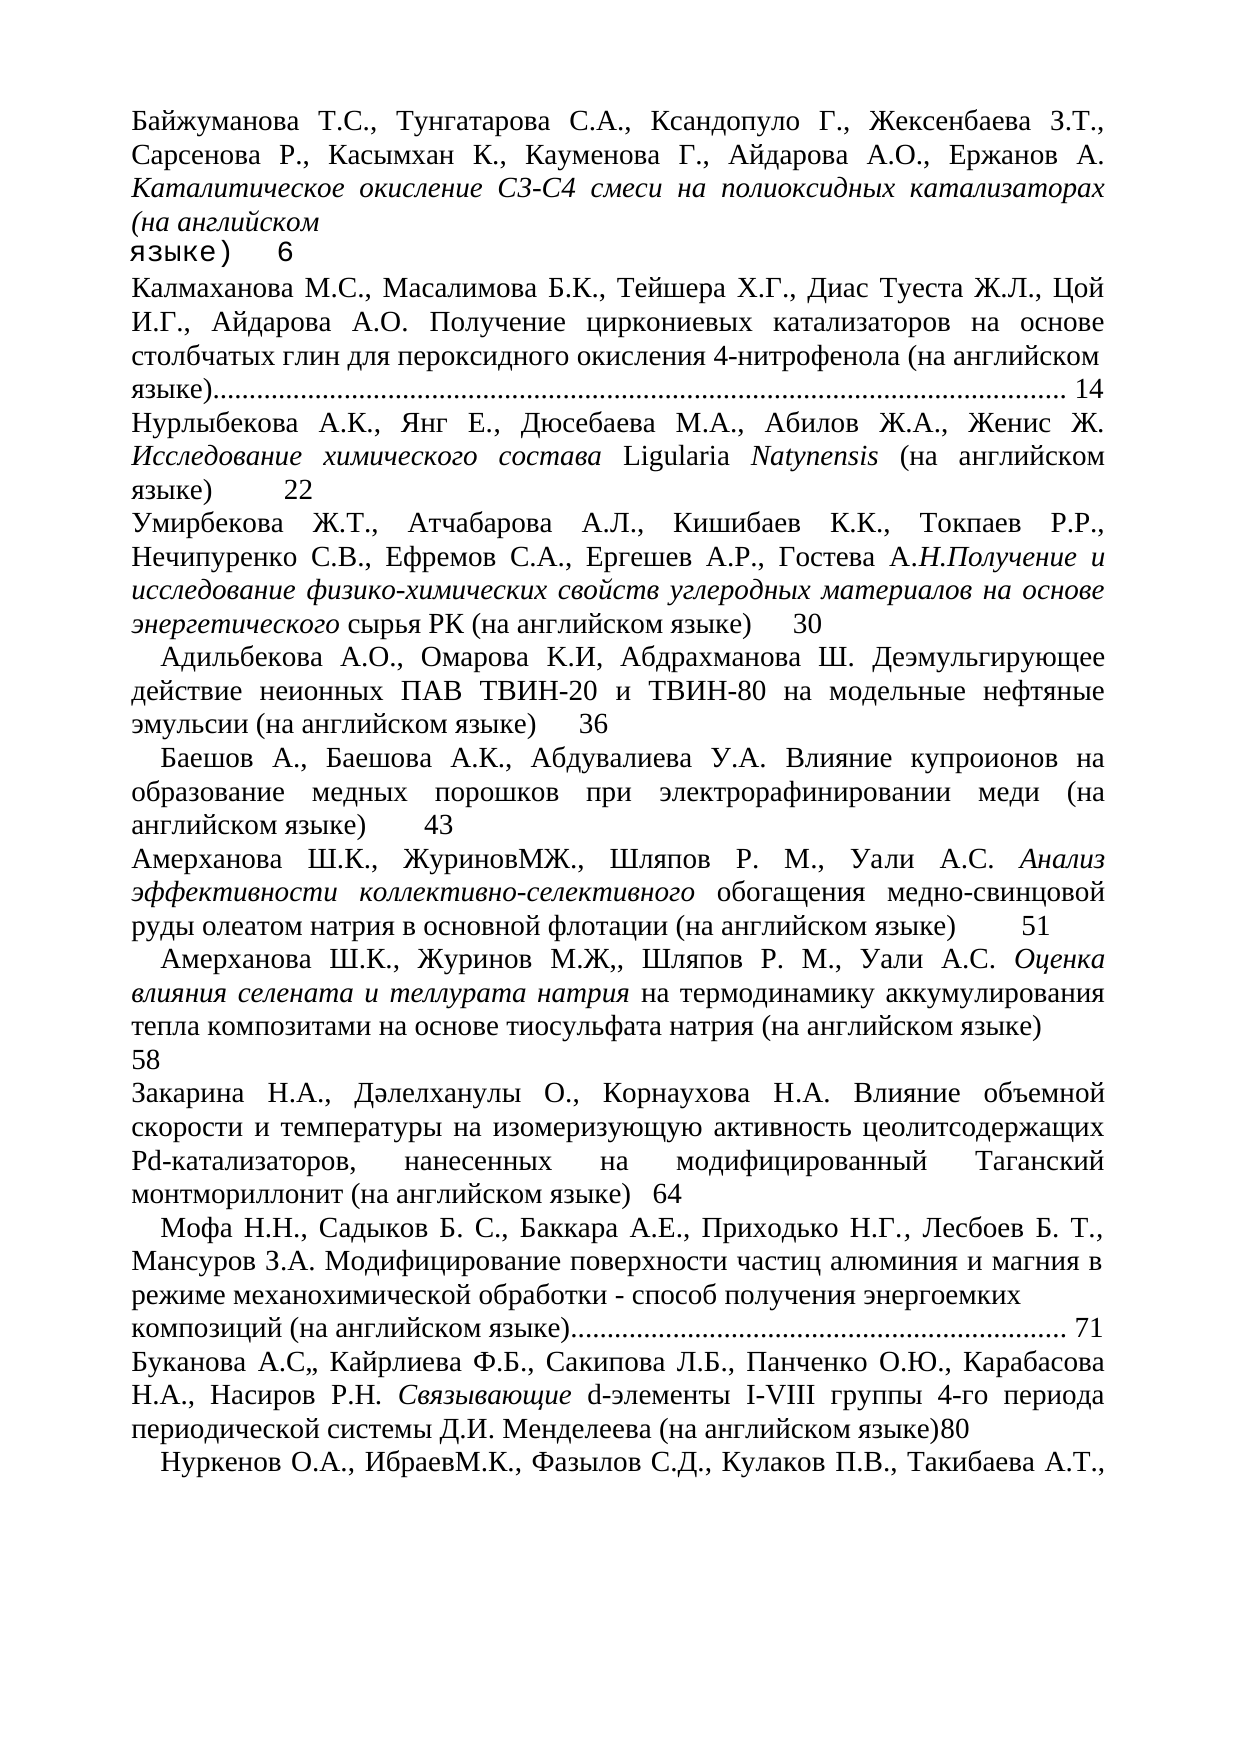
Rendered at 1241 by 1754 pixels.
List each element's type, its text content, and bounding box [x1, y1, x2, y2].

text композиций (на английском языке) 71 [131, 1310, 1105, 1344]
text Баешов А., Баешова А.К., Абдувалиева У.А. Влияние купроионов на образование медных порошков при электрорафинировании меди (на английском языке) 43 [131, 740, 1105, 841]
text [131, 1444, 1105, 1478]
text Амерханова Ш.К., Журинов М.Ж,, Шляпов Р. М., Уали А.С. Оценка влияния селената и теллурата натрия на термодинамику аккумулирования тепла композитами на основе тиосульфата натрия (на английском языке) 58 [131, 941, 1105, 1076]
text Амерханова Ш.К., ЖуриновМЖ., Шляпов Р. М., Уали А.С. Анализ эффективности коллективно-селективного обогащения медно-свинцовой руды олеатом натрия в основной флотации (на английском языке) 51 [131, 841, 1105, 941]
text Закарина Н.А., Дәлелханулы О., Корнаухова Н.А. Влияние объемной скорости и температуры на изомеризующую активность цеолитсодержащих Pd-катализаторов, нанесенных на модифицированный Таганский монтмориллонит (на английском языке) 64 [131, 1076, 1105, 1210]
text Калмаханова М.С., Масалимова Б.К., Тейшера Х.Г., Диас Туеста Ж.Л., Цой И.Г., Айдарова А.О. Получение циркониевых катализаторов на основе столбчатых глин для пероксидного окисления 4-нитрофенола (на английском [131, 271, 1105, 371]
text Байжуманова Т.С., Тунгатарова С.А., Ксандопуло Г., Жексенбаева З.Т., Сарсенова Р., Касымхан К., Кауменова Г., Айдарова А.О., Ержанов А. Каталитическое окисление С3-С4 смеси на полиоксидных катализаторах (на английском языке) 6 [131, 103, 1105, 238]
text Нурлыбекова А.К., Янг Е., Дюсебаева М.А., Абилов Ж.А., Женис Ж. Исследование химического состава Ligularia Natynensis (на английском языке) 22 [131, 405, 1105, 505]
text языке) 14 [131, 371, 1105, 405]
text Умирбекова Ж.Т., Атчабарова А.Л., Кишибаев К.К., Токпаев Р.Р., Нечипуренко С.В., Ефремов С.А., Ергешев А.Р., Гостева А.Н.Получение и исследование физико-химических свойств углеродных материалов на основе энергетического сырья РК (на английском языке) 30 [131, 505, 1105, 639]
text Буканова А.С„ Кайрлиева Ф.Б., Сакипова Л.Б., Панченко О.Ю., Карабасова Н.А., Насиров Р.Н. Связывающие d-элементы I-VIII группы 4-го периода периодической системы Д.И. Менделеева (на английском языке) 80 [131, 1344, 1105, 1444]
text Адильбекова А.О., Омарова K.И, Абдрахманова Ш. Деэмульгирующее действие неионных ПАВ ТВИН-20 и ТВИН-80 на модельные нефтяные эмульсии (на английском языке) 36 [131, 639, 1105, 740]
text Мофа Н.Н., Садыков Б. С., Баккара А.Е., Приходько Н.Г., Лесбоев Б. Т., Мансуров З.А. Модифицирование поверхности частиц алюминия и магния в режиме механохимической обработки - способ получения энергоемких [131, 1210, 1103, 1310]
